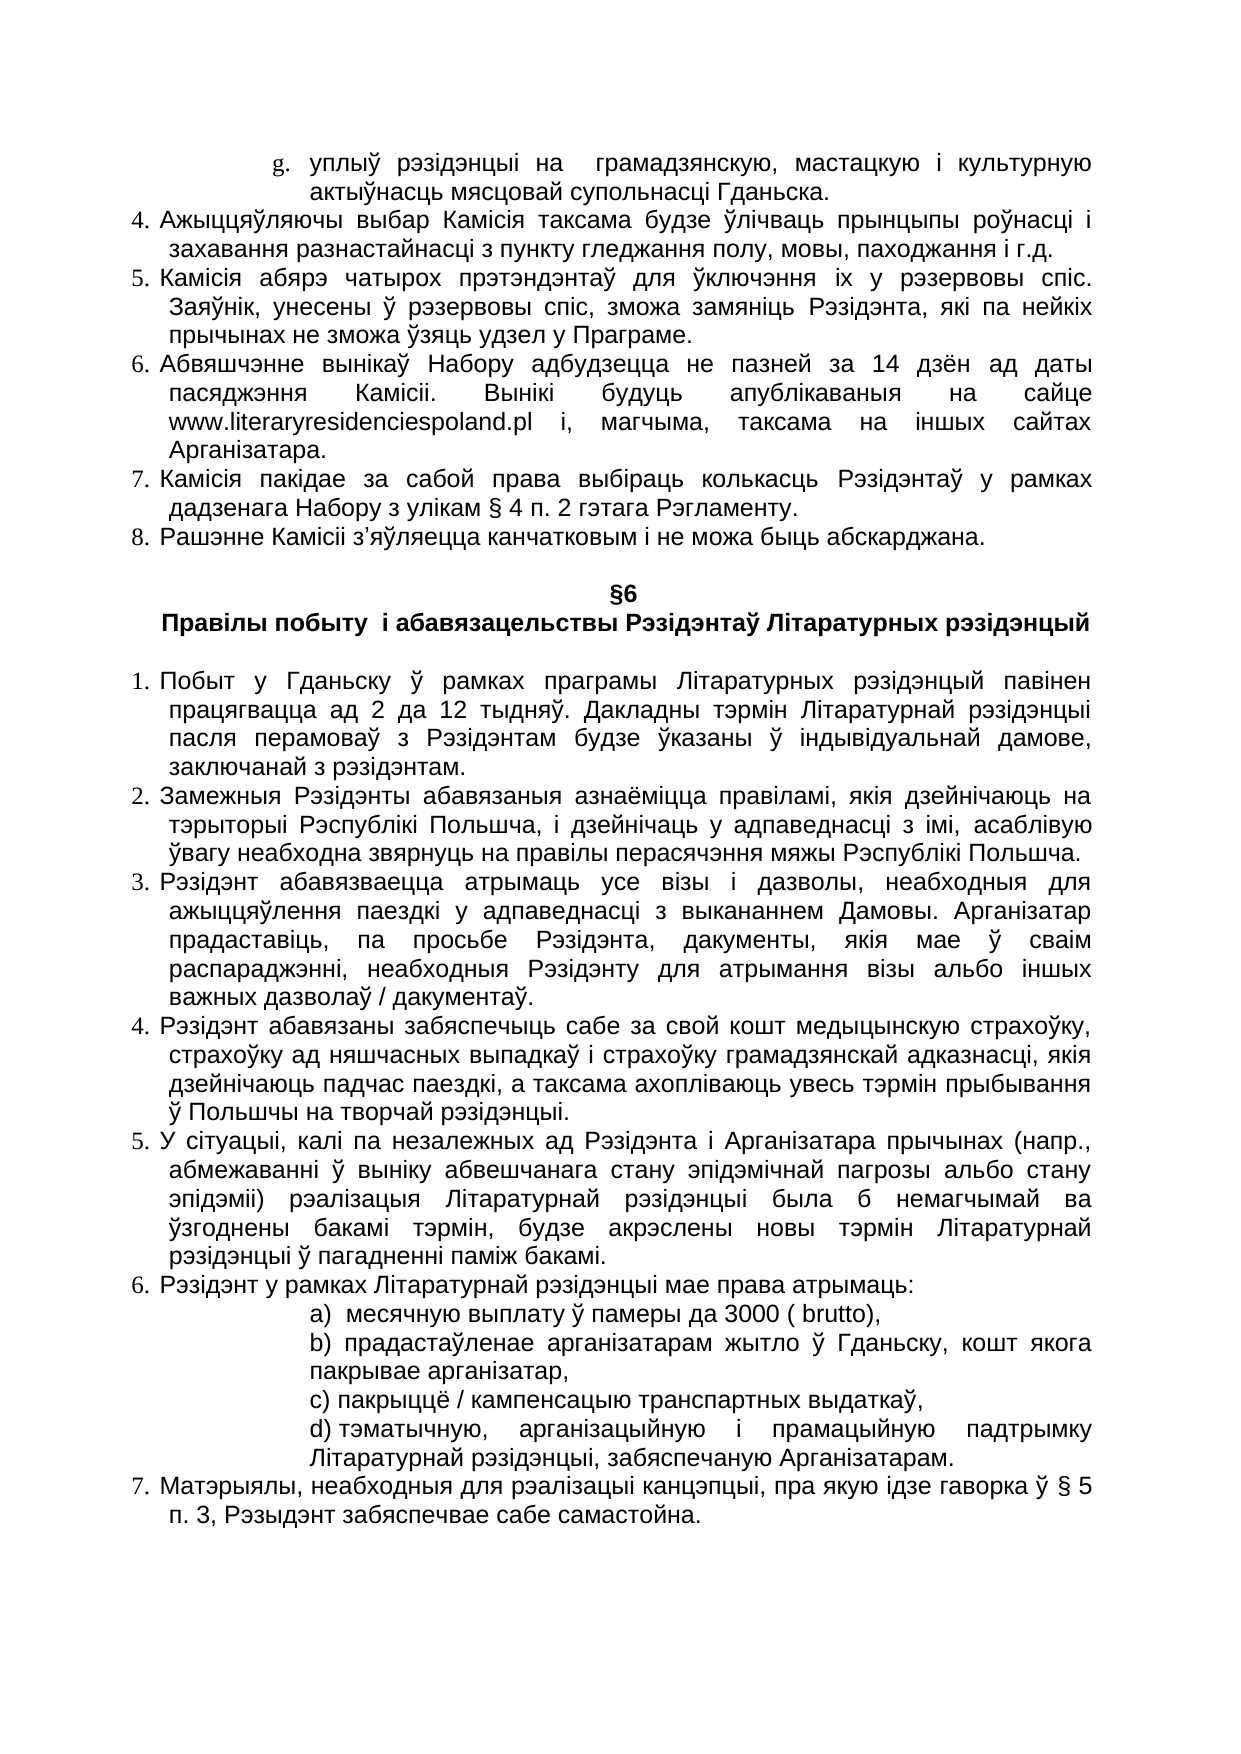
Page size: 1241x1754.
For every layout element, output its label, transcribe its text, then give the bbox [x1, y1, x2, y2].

list Камісія пакідае за сабой права выбіраць колькасць Рэзідэнтаў у рамках дадзенага Набору з улікам § 4 п. 2 гэтага Рэгламенту. [131, 464, 1093, 522]
list Абвяшчэнне вынікаў Набору адбудзецца не пазней за 14 дзён ад даты пасяджэння Камісіі. Вынікі будуць апублікаваныя на сайце www.literaryresidenciespoland.pl і, магчыма, таксама на іншых сайтах Арганізатара. [131, 349, 1093, 464]
text Правілы побыту і абавязацельствы Рэзідэнтаў Літаратурных рэзідэнцый [159, 608, 1093, 637]
list Матэрыялы, неабходныя для рэалізацыі канцэпцыі, пра якую ідзе гаворка ў § 5 п. 3, Рэзыдэнт забяспечвае сабе самастойна. [131, 1471, 1093, 1529]
text c) [309, 1385, 1093, 1414]
list Рэзідэнт абавязаны забяспечыць сабе за свой кошт медыцынскую страхоўку, страхоўку ад няшчасных выпадкаў і страхоўку грамадзянскай адказнасці, якія дзейнічаюць падчас паездкі, а таксама ахопліваюць увесь тэрмін прыбывання ў Польшчы на творчай рэзідэнцыі. [131, 1011, 1093, 1126]
list Рашэнне Камісіі зʼяўляецца канчатковым і не можа быць абскарджана. [131, 522, 1093, 551]
list Ажыццяўляючы выбар Камісія таксама будзе ўлічваць прынцыпы роўнасці і захавання разнастайнасці з пункту гледжання полу, мовы, паходжання і г.д. [131, 205, 1093, 263]
list У сітуацыі, калі па незалежных ад Рэзідэнта і Арганізатара прычынах (напр., абмежаванні ў выніку абвешчанага стану эпідэмічнай пагрозы альбо стану эпідэміі) рэалізацыя Літаратурнай рэзідэнцыі была б немагчымай ва ўзгоднены бакамі тэрмін, будзе акрэслены новы тэрмін Літаратурнай рэзідэнцыі ў пагадненні паміж бакамі. [131, 1126, 1093, 1270]
text a) [309, 1299, 1093, 1328]
list Рэзідэнт абавязваецца атрымаць усе візы і дазволы, неабходныя для ажыццяўлення паездкі у адпаведнасці з выкананнем Дамовы. Арганізатар прадаставіць, па просьбе Рэзідэнта, дакументы, якія мае ў сваім распараджэнні, неабходныя Рэзідэнту для атрымання візы альбо іншых важных дазволаў / дакументаў. [131, 867, 1093, 1011]
list Рэзідэнт у рамках Літаратурнай рэзідэнцыі мае права атрымаць: [131, 1270, 1093, 1299]
list уплыў рэзідэнцыі на грамадзянскую, мастацкую і культурную актыўнасць мясцовай супольнасці Гданьска. [272, 148, 1093, 205]
list Камісія абярэ чатырох прэтэндэнтаў для ўключэння іх у рэзервовы спіс. Заяўнік, унесены ў рэзервовы спіс, зможа замяніць Рэзідэнта, які па нейкіх прычынах не зможа ўзяць удзел у Праграме. [131, 263, 1093, 349]
text §6 [159, 579, 1093, 608]
list Побыт у Гданьску ў рамках праграмы Літаратурных рэзідэнцый павінен працягвацца ад 2 да 12 тыдняў. Дакладны тэрмін Літаратурнай рэзідэнцыі пасля перамоваў з Рэзідэнтам будзе ўказаны ў індывідуальнай дамове, заключанай з рэзідэнтам. [131, 666, 1093, 781]
list Замежныя Рэзідэнты абавязаныя азнаёміцца правіламі, якія дзейнічаюць на тэрыторыі Рэспублікі Польшча, і дзейнічаць у адпаведнасці з імі, асаблівую ўвагу неабходна звярнуць на правілы перасячэння мяжы Рэспублікі Польшча. [131, 781, 1093, 867]
text b) прадастаўленае арганізатарам жытло ў Гданьску, кошт якога пакрывае арганізатар, [309, 1328, 1093, 1385]
text d) тэматычную, арганізацыйную і прамацыйную падтрымку Літаратурнай рэзідэнцыі, забяспечаную Арганізатарам. [309, 1414, 1093, 1471]
